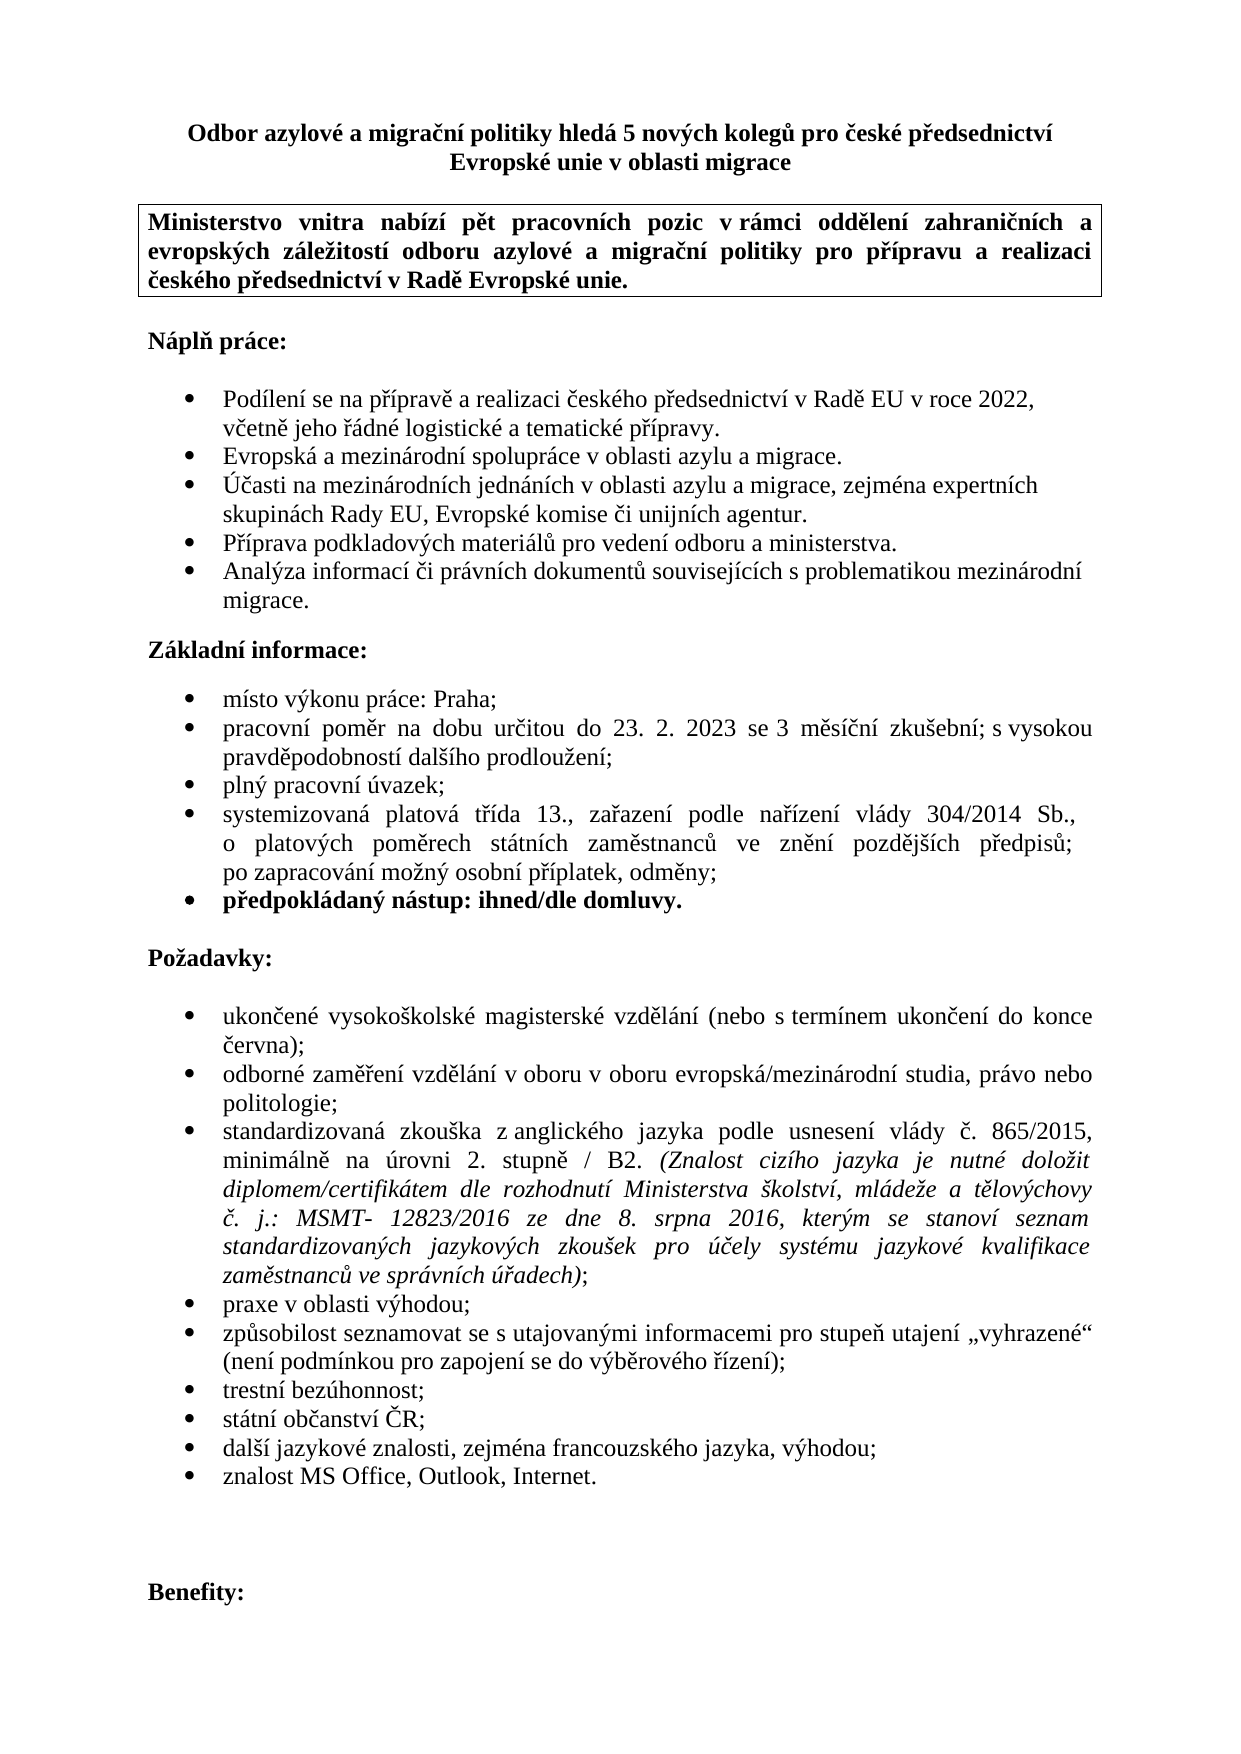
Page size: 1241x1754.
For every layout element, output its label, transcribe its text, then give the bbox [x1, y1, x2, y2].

list státní občanství ČR; [185, 1404, 1093, 1433]
list Příprava podkladových materiálů pro vedení odboru a ministerstva. [185, 528, 1093, 556]
list pracovní poměr na dobu určitou do 23. 2. 2023 se 3 měsíční zkušební; s vysokou pravděpodobností dalšího prodloužení; [185, 713, 1093, 771]
list Účasti na mezinárodních jednáních v oblasti azylu a migrace, zejména expertních skupinách Rady EU, Evropské komise či unijních agentur. [185, 470, 1093, 528]
list trestní bezúhonnost; [185, 1375, 1093, 1404]
list předpokládaný nástup: ihned/dle domluvy. [185, 886, 1093, 914]
list systemizovaná platová třída 13., zařazení podle nařízení vlády 304/2014 Sb., o platových poměrech státních zaměstnanců ve znění pozdějších předpisů; po zapracování možný osobní příplatek, odměny; [185, 799, 1093, 886]
list znalost MS Office, Outlook, Internet. [185, 1461, 1093, 1490]
list plný pracovní úvazek; [185, 771, 1093, 799]
text Odbor azylové a migrační politiky hledá 5 nových kolegů pro české předsednictví Evropské unie v oblasti migrace [148, 118, 1093, 176]
list standardizovaná zkouška z anglického jazyka podle usnesení vlády č. 865/2015, minimálně na úrovni 2. stupně / B2. (Znalost cizího jazyka je nutné doložit diplomem/certifikátem dle rozhodnutí Ministerstva školství, mládeže a tělovýchovy č. j.: MSMT- 12823/2016 ze dne 8. srpna 2016, kterým se stanoví seznam standardizovaných jazykových zkoušek pro účely systému jazykové kvalifikace zaměstnanců ve správních úřadech); [185, 1116, 1093, 1289]
list praxe v oblasti výhodou; [185, 1289, 1093, 1318]
list Analýza informací či právních dokumentů souvisejících s problematikou mezinárodní migrace. [185, 556, 1093, 614]
list Podílení se na přípravě a realizaci českého předsednictví v Radě EU v roce 2022, včetně jeho řádné logistické a tematické přípravy. [185, 384, 1093, 441]
text Benefity: [148, 1577, 1093, 1606]
list ukončené vysokoškolské magisterské vzdělání (nebo s termínem ukončení do konce června); [185, 1001, 1093, 1059]
list odborné zaměření vzdělání v oboru v oboru evropská/mezinárodní studia, právo nebo politologie; [185, 1059, 1093, 1116]
text Náplň práce: [148, 326, 1093, 355]
text Ministerstvo vnitra nabízí pět pracovních pozic v rámci oddělení zahraničních a evropských záležitostí odboru azylové a migrační politiky pro přípravu a realizaci českého předsednictví v Radě Evropské unie. [139, 205, 1101, 296]
list místo výkonu práce: Praha; [185, 684, 1093, 713]
text Základní informace: [148, 635, 1093, 663]
list další jazykové znalosti, zejména francouzského jazyka, výhodou; [185, 1433, 1093, 1461]
list způsobilost seznamovat se s utajovanými informacemi pro stupeň utajení „vyhrazené“ (není podmínkou pro zapojení se do výběrového řízení); [185, 1318, 1093, 1375]
text Požadavky: [148, 943, 1093, 972]
list Evropská a mezinárodní spolupráce v oblasti azylu a migrace. [185, 441, 1093, 470]
